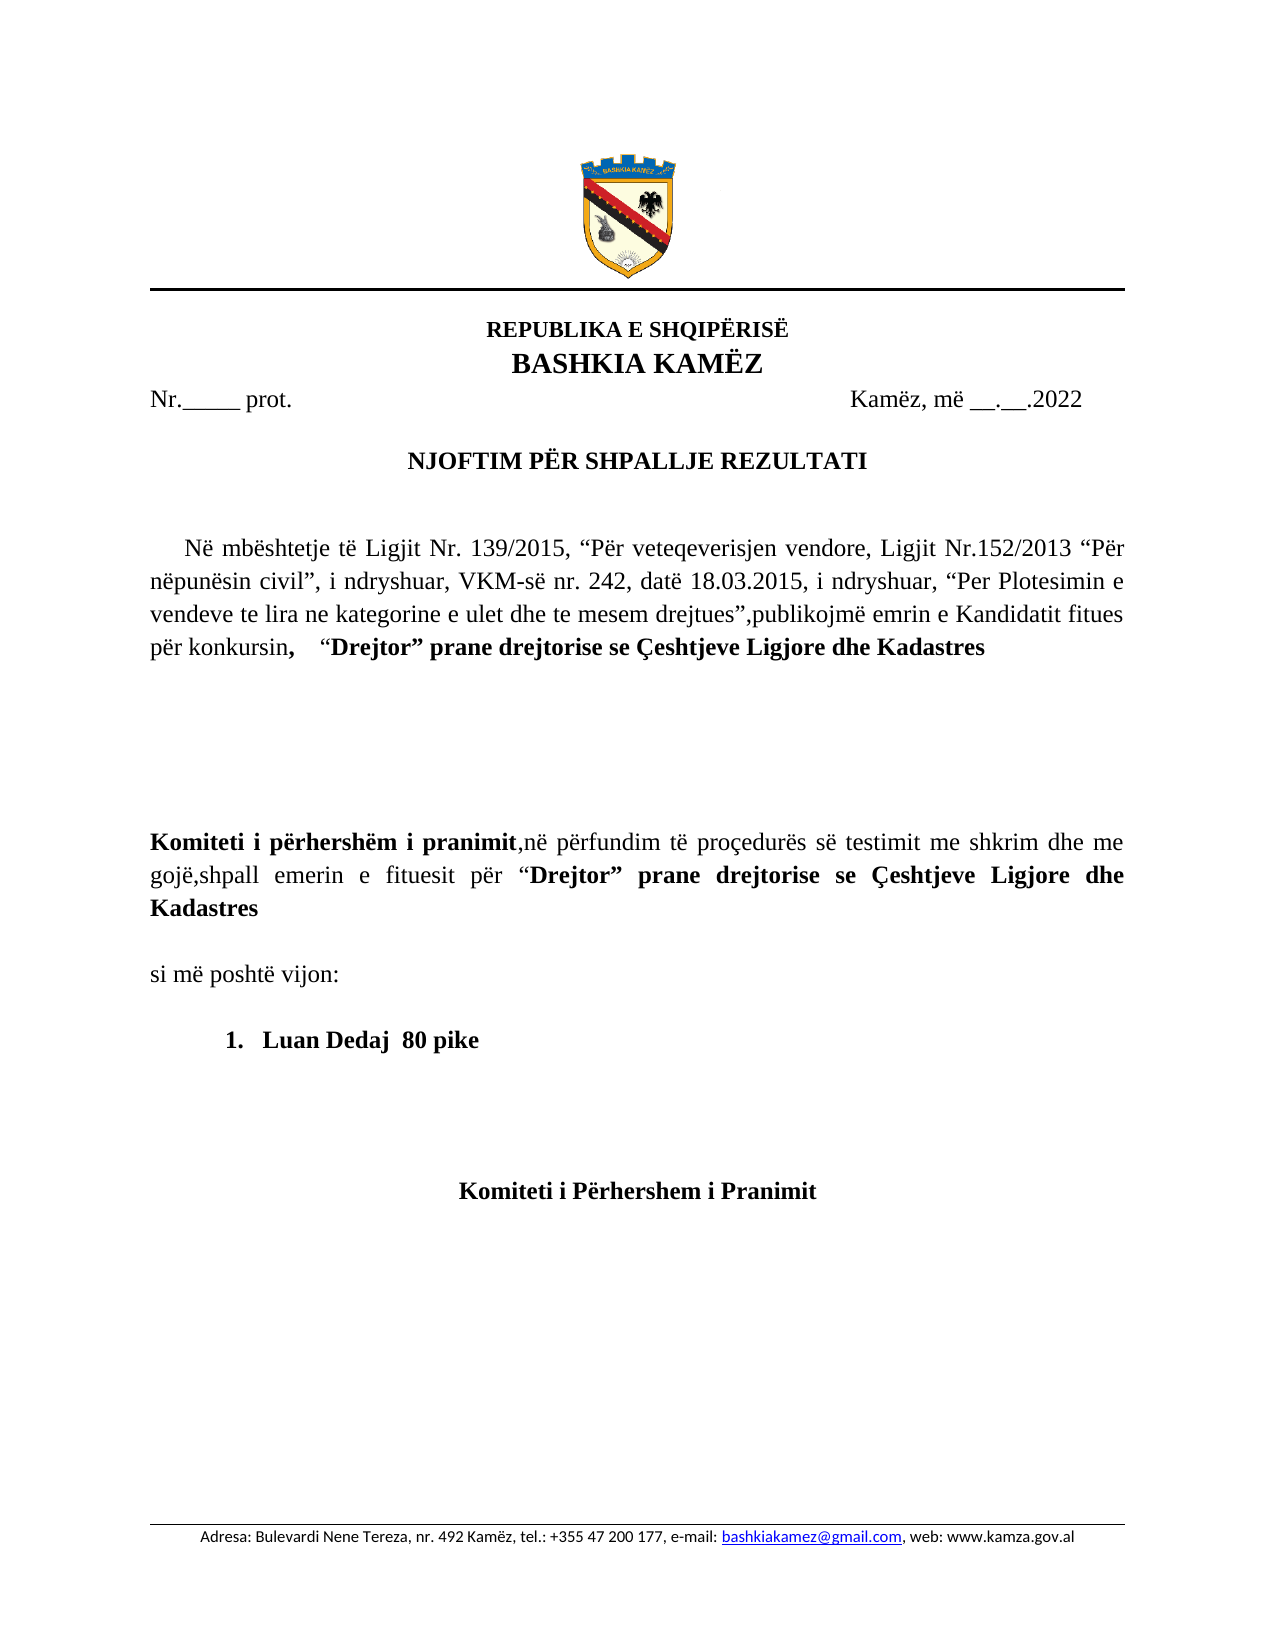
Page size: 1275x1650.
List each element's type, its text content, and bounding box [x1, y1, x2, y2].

text Në mbështetje të Ligjit Nr. 139/2015, “Për veteqeverisjen vendore, Ligjit Nr.152/2013 “Për nëpunësin civil”, i ndryshuar, VKM-së nr. 242, datë 18.03.2015, i ndryshuar, “Per Plotesimin e vendeve te lira ne kategorine e ulet dhe te mesem drejtues”,publikojmë emrin e Kandidatit fitues për konkursin, “Drejtor” prane drejtorise se Çeshtjeve Ligjore dhe Kadastres [150, 533, 1125, 661]
text NJOFTIM PËR SHPALLJE REZULTATI [150, 446, 1125, 475]
text si më poshtë vijon: [150, 959, 1125, 988]
text BASHKIA KAMËZ [150, 346, 1125, 379]
text Komiteti i përhershëm i pranimit,në përfundim të proçedurës së testimit me shkrim dhe me gojë,shpall emerin e fituesit për “Drejtor” prane drejtorise se Çeshtjeve Ligjore dhe Kadastres [150, 827, 1125, 922]
text Komiteti i Përhershem i Pranimit [150, 1176, 1125, 1205]
text REPUBLIKA E SHQIPËRISË [150, 316, 1125, 342]
picture [545, 150, 730, 286]
text Nr._____ prot. Kamëz, më __.__.2022 [150, 384, 1125, 413]
list Luan Dedaj 80 pike [225, 1025, 1125, 1054]
